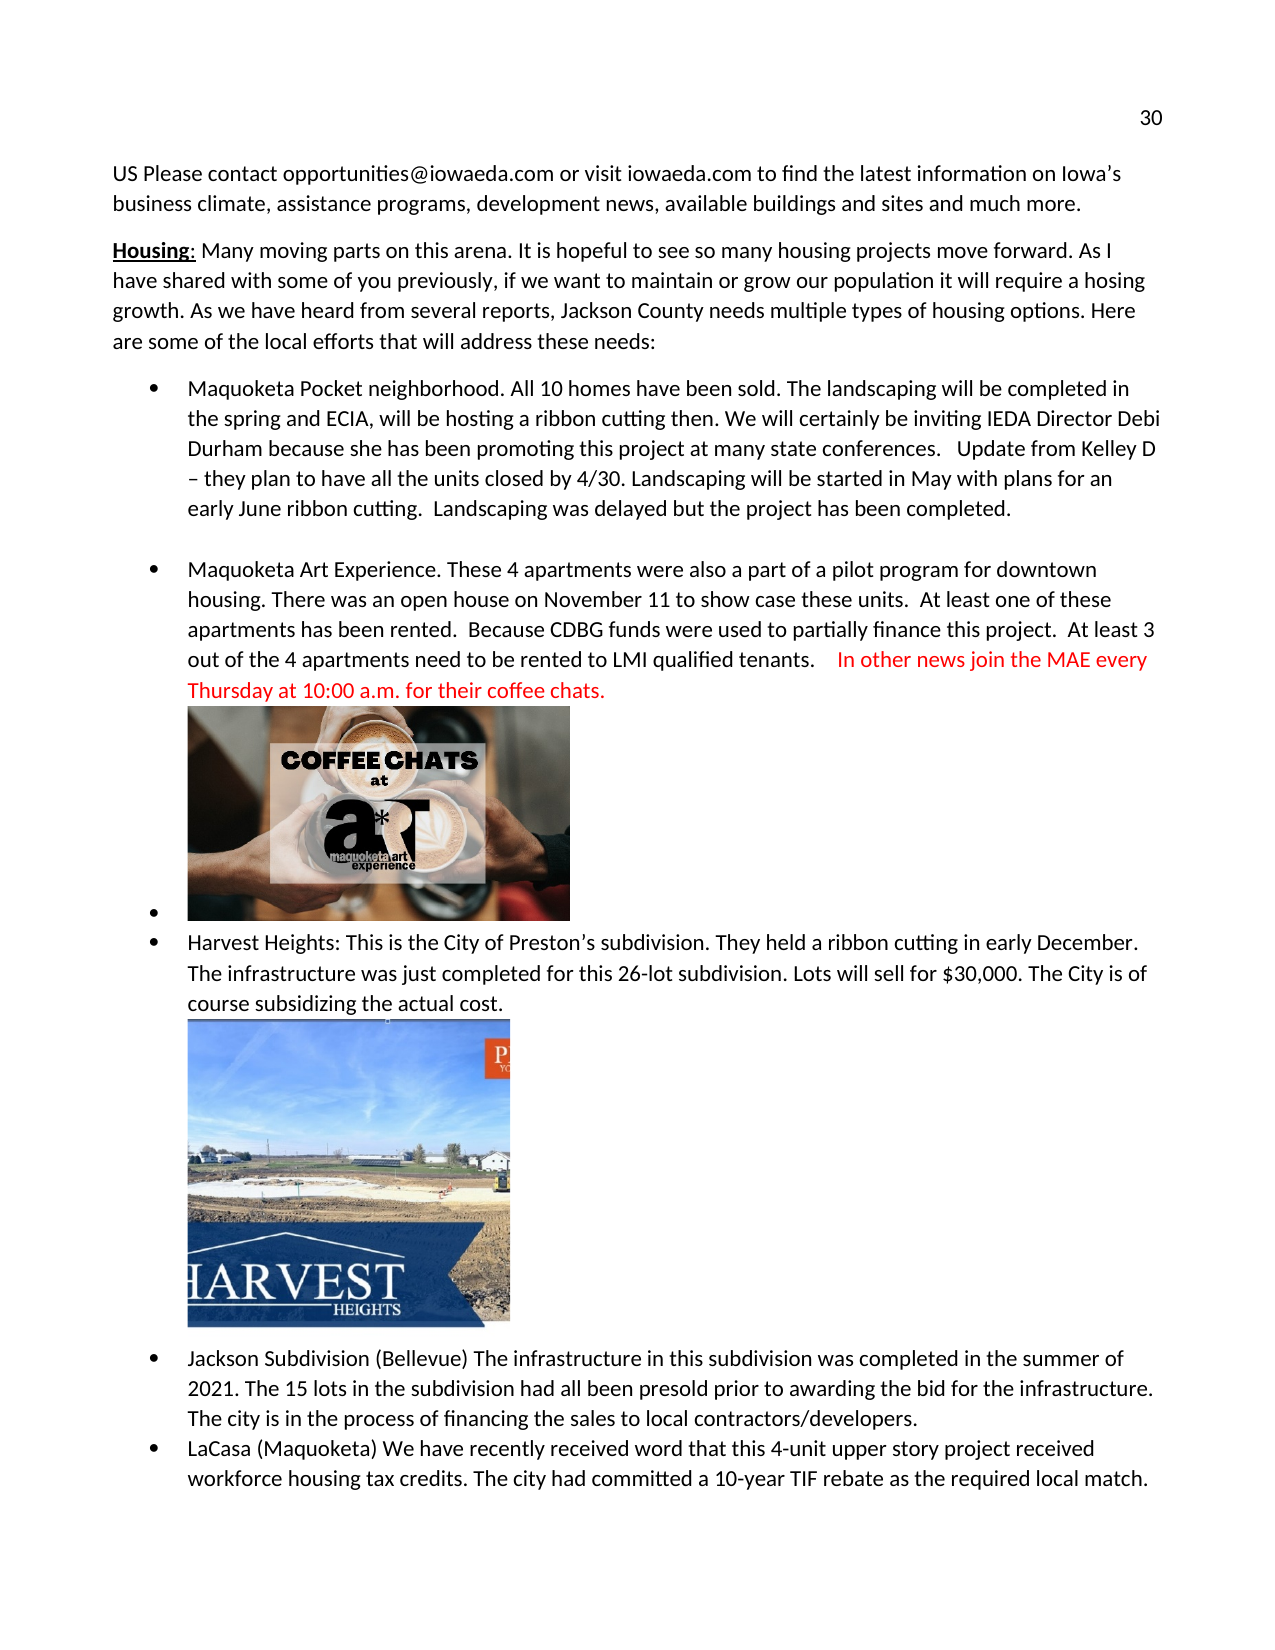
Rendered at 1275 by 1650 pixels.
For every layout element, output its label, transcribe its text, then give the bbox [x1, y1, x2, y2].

list Maquoketa Art Experience. These 4 apartments were also a part of a pilot program for downtown housing. There was an open house on November 11 to show case these units. At least one of these apartments has been rented. Because CDBG funds were used to partially finance this project. At least 3 out of the 4 apartments need to be rented to LMI qualified tenants. In other news join the MAE every Thursday at 10:00 a.m. for their coffee chats. [150, 555, 1162, 704]
picture [187, 1019, 511, 1342]
picture [187, 706, 570, 921]
text Housing: Many moving parts on this arena. It is hopeful to see so many housing projects move forward. As I have shared with some of you previously, if we want to maintain or grow our population it will require a hosing growth. As we have heard from several reports, Jackson County needs multiple types of housing options. Here are some of the local efforts that will address these needs: [112, 236, 1162, 355]
list Jackson Subdivision (Bellevue) The infrastructure in this subdivision was completed in the summer of 2021. The 15 lots in the subdivision had all been presold prior to awarding the bid for the infrastructure. The city is in the process of financing the sales to local contractors/developers. [150, 1344, 1162, 1432]
list Harvest Heights: This is the City of Preston’s subdivision. They held a ribbon cutting in early December. The infrastructure was just completed for this 26-lot subdivision. Lots will sell for $30,000. The City is of course subsidizing the actual cost. [150, 928, 1162, 1017]
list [150, 1434, 1162, 1493]
list Maquoketa Pocket neighborhood. All 10 homes have been sold. The landscaping will be completed in the spring and ECIA, will be hosting a ribbon cutting then. We will certainly be inviting IEDA Director Debi Durham because she has been promoting this project at many state conferences. Update from Kelley D – they plan to have all the units closed by 4/30. Landscaping will be started in May with plans for an early June ribbon cutting. Landscaping was delayed but the project has been completed. [150, 374, 1162, 522]
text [112, 159, 1162, 217]
